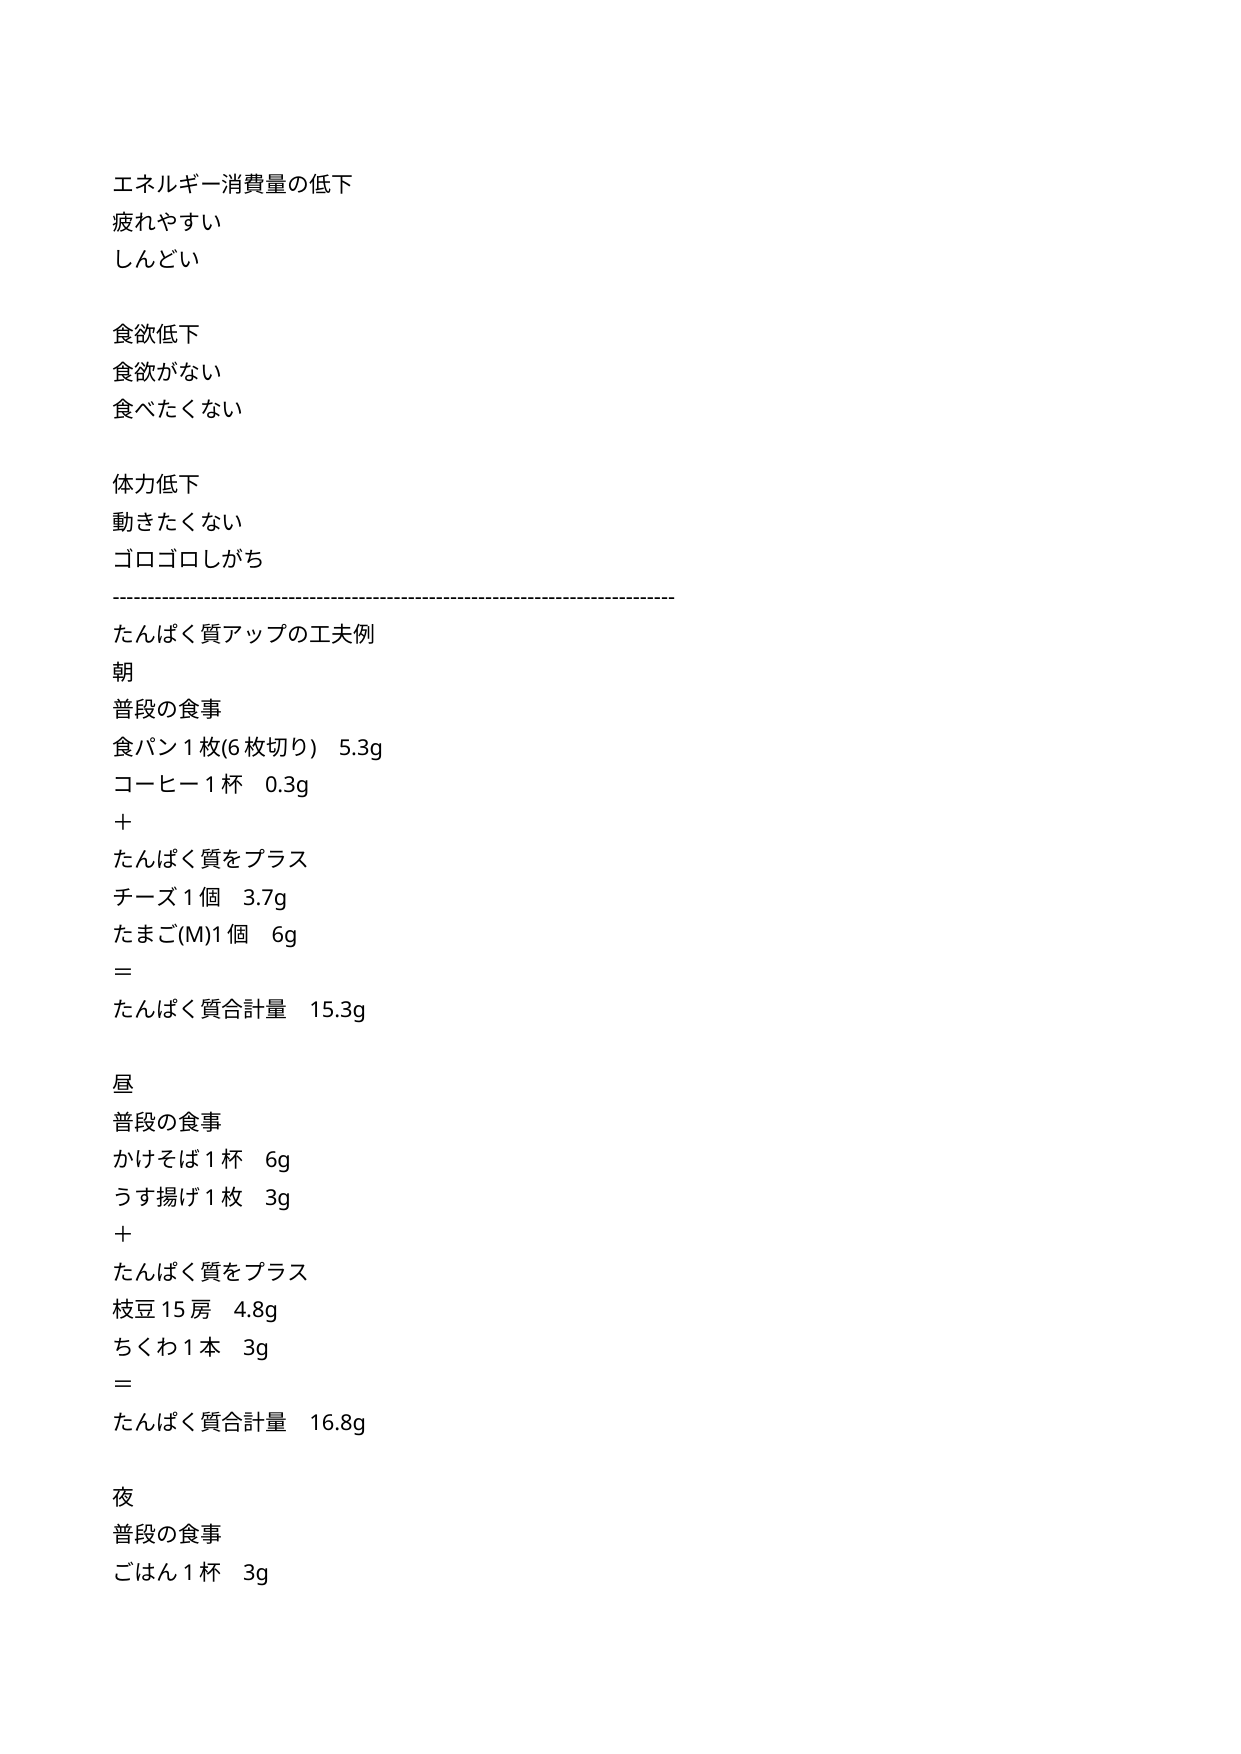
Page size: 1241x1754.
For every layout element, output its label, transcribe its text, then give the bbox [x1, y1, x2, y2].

text ＋ [112, 1214, 1128, 1252]
text たんぱく質合計量 16.8g [112, 1402, 1128, 1439]
text -------------------------------------------------------------------------------- [112, 577, 1128, 614]
text たまご(M)1個 6g [112, 914, 1128, 952]
text ゴロゴロしがち [112, 539, 1128, 577]
text 枝豆15房 4.8g [112, 1289, 1128, 1327]
text 食べたくない [112, 389, 1128, 427]
text 疲れやすい [112, 202, 1128, 239]
text 体力低下 [112, 464, 1128, 502]
text 朝 [112, 652, 1128, 689]
text エネルギー消費量の低下 [112, 164, 1128, 202]
text ＝ [112, 952, 1128, 989]
text 普段の食事 [112, 689, 1128, 727]
text 動きたくない [112, 502, 1128, 539]
text 普段の食事 [112, 1514, 1128, 1552]
text ちくわ1本 3g [112, 1327, 1128, 1364]
text 昼 [112, 1064, 1128, 1102]
text 普段の食事 [112, 1102, 1128, 1139]
text 食欲低下 [112, 314, 1128, 352]
text 食欲がない [112, 352, 1128, 389]
text たんぱく質をプラス [112, 1252, 1128, 1289]
text 夜 [112, 1477, 1128, 1514]
text ＝ [112, 1364, 1128, 1402]
text ＋ [112, 802, 1128, 839]
text たんぱく質アップの工夫例 [112, 614, 1128, 652]
text しんどい [112, 239, 1128, 277]
text たんぱく質合計量 15.3g [112, 989, 1128, 1027]
text かけそば1杯 6g [112, 1139, 1128, 1177]
text コーヒー1杯 0.3g [112, 764, 1128, 802]
text ごはん1杯 3g [112, 1552, 1128, 1589]
text たんぱく質をプラス [112, 839, 1128, 877]
text 食パン1枚(6枚切り) 5.3g [112, 727, 1128, 764]
text うす揚げ1枚 3g [112, 1177, 1128, 1214]
text チーズ1個 3.7g [112, 877, 1128, 914]
